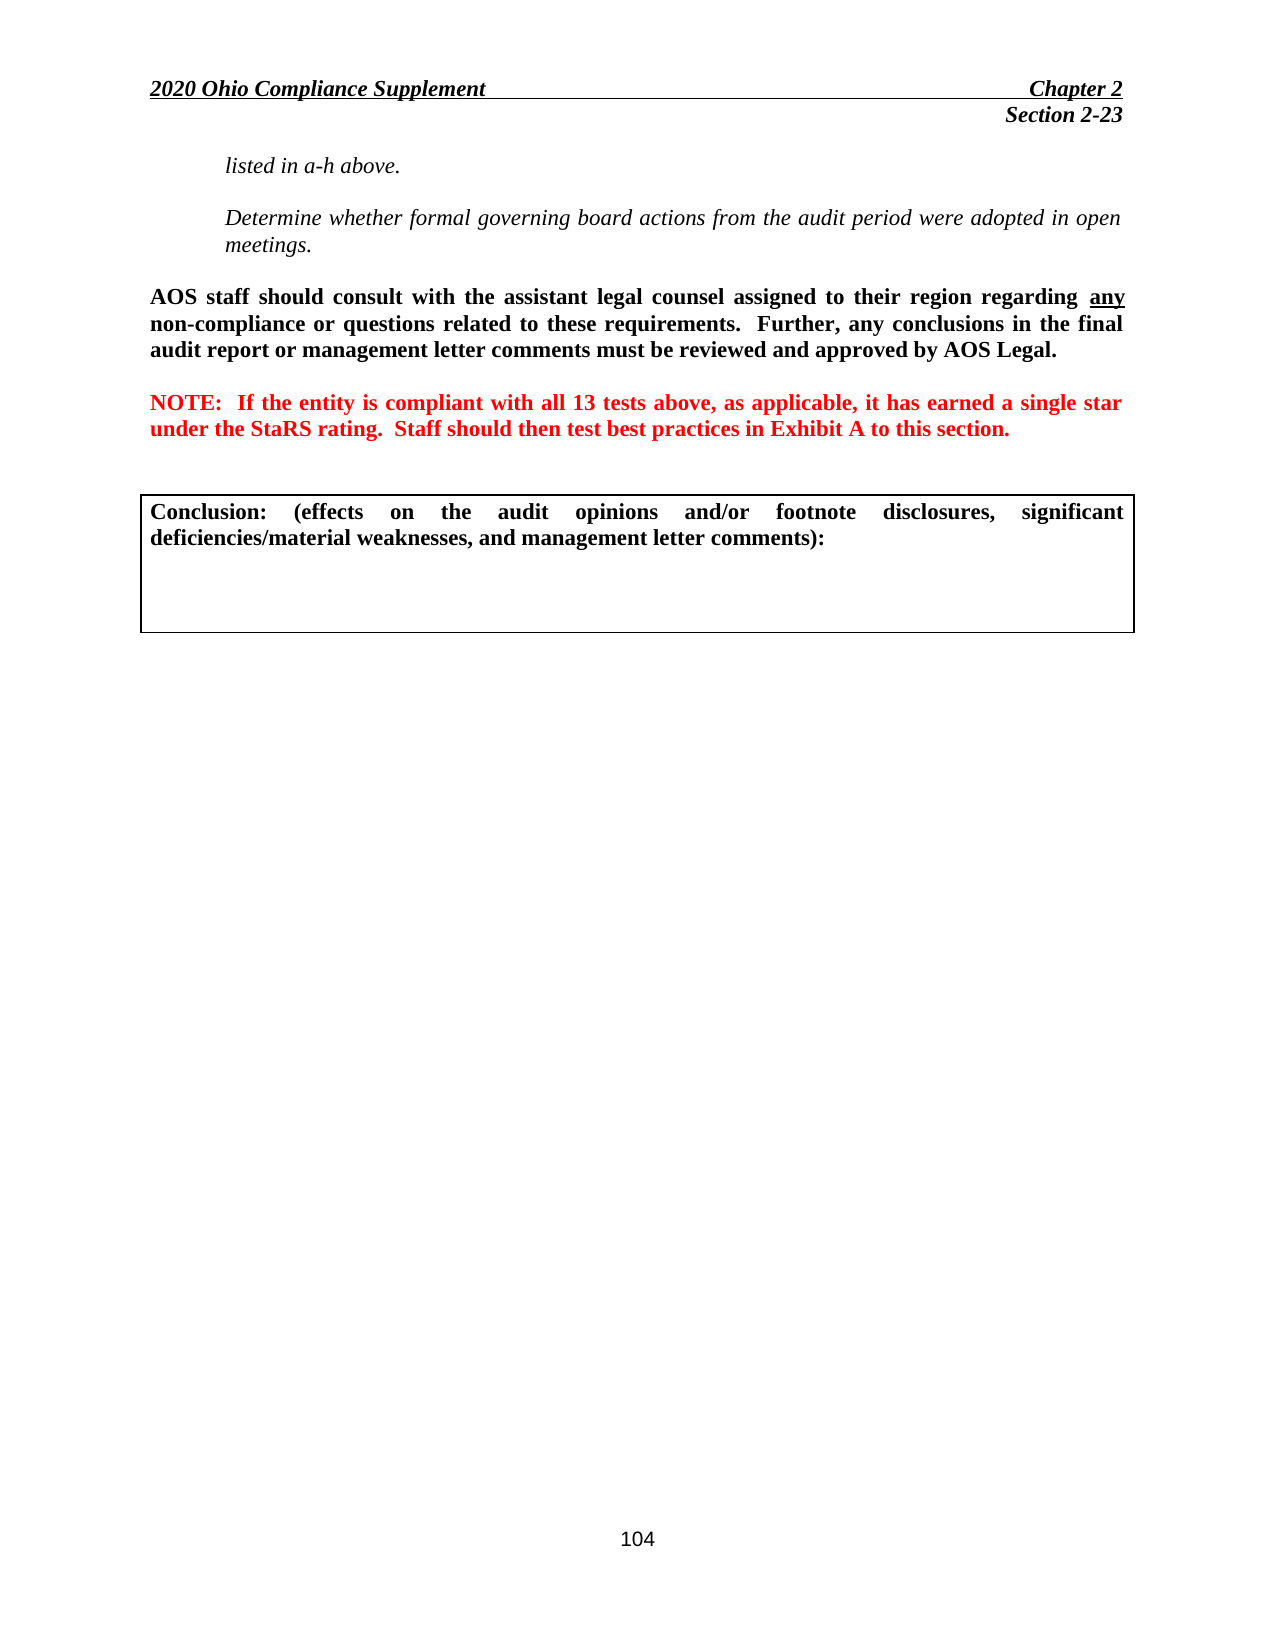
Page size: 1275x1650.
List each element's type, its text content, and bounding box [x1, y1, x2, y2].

text Conclusion: (effects on the audit opinions and/or footnote disclosures, significant deficiencies/material weaknesses, and management letter comments): [142, 496, 1133, 551]
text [225, 152, 1125, 178]
text Determine whether formal governing board actions from the audit period were adopted in open meetings. [225, 204, 1125, 257]
list NOTE: If the entity is compliant with all 13 tests above, as applicable, it has earned a single star under the StaRS rating. Staff should then test best practices in Exhibit A to this section. [150, 389, 1125, 442]
list AOS staff should consult with the assistant legal counsel assigned to their region regarding any non-compliance or questions related to these requirements. Further, any conclusions in the final audit report or management letter comments must be reviewed and approved by AOS Legal. [150, 283, 1125, 362]
